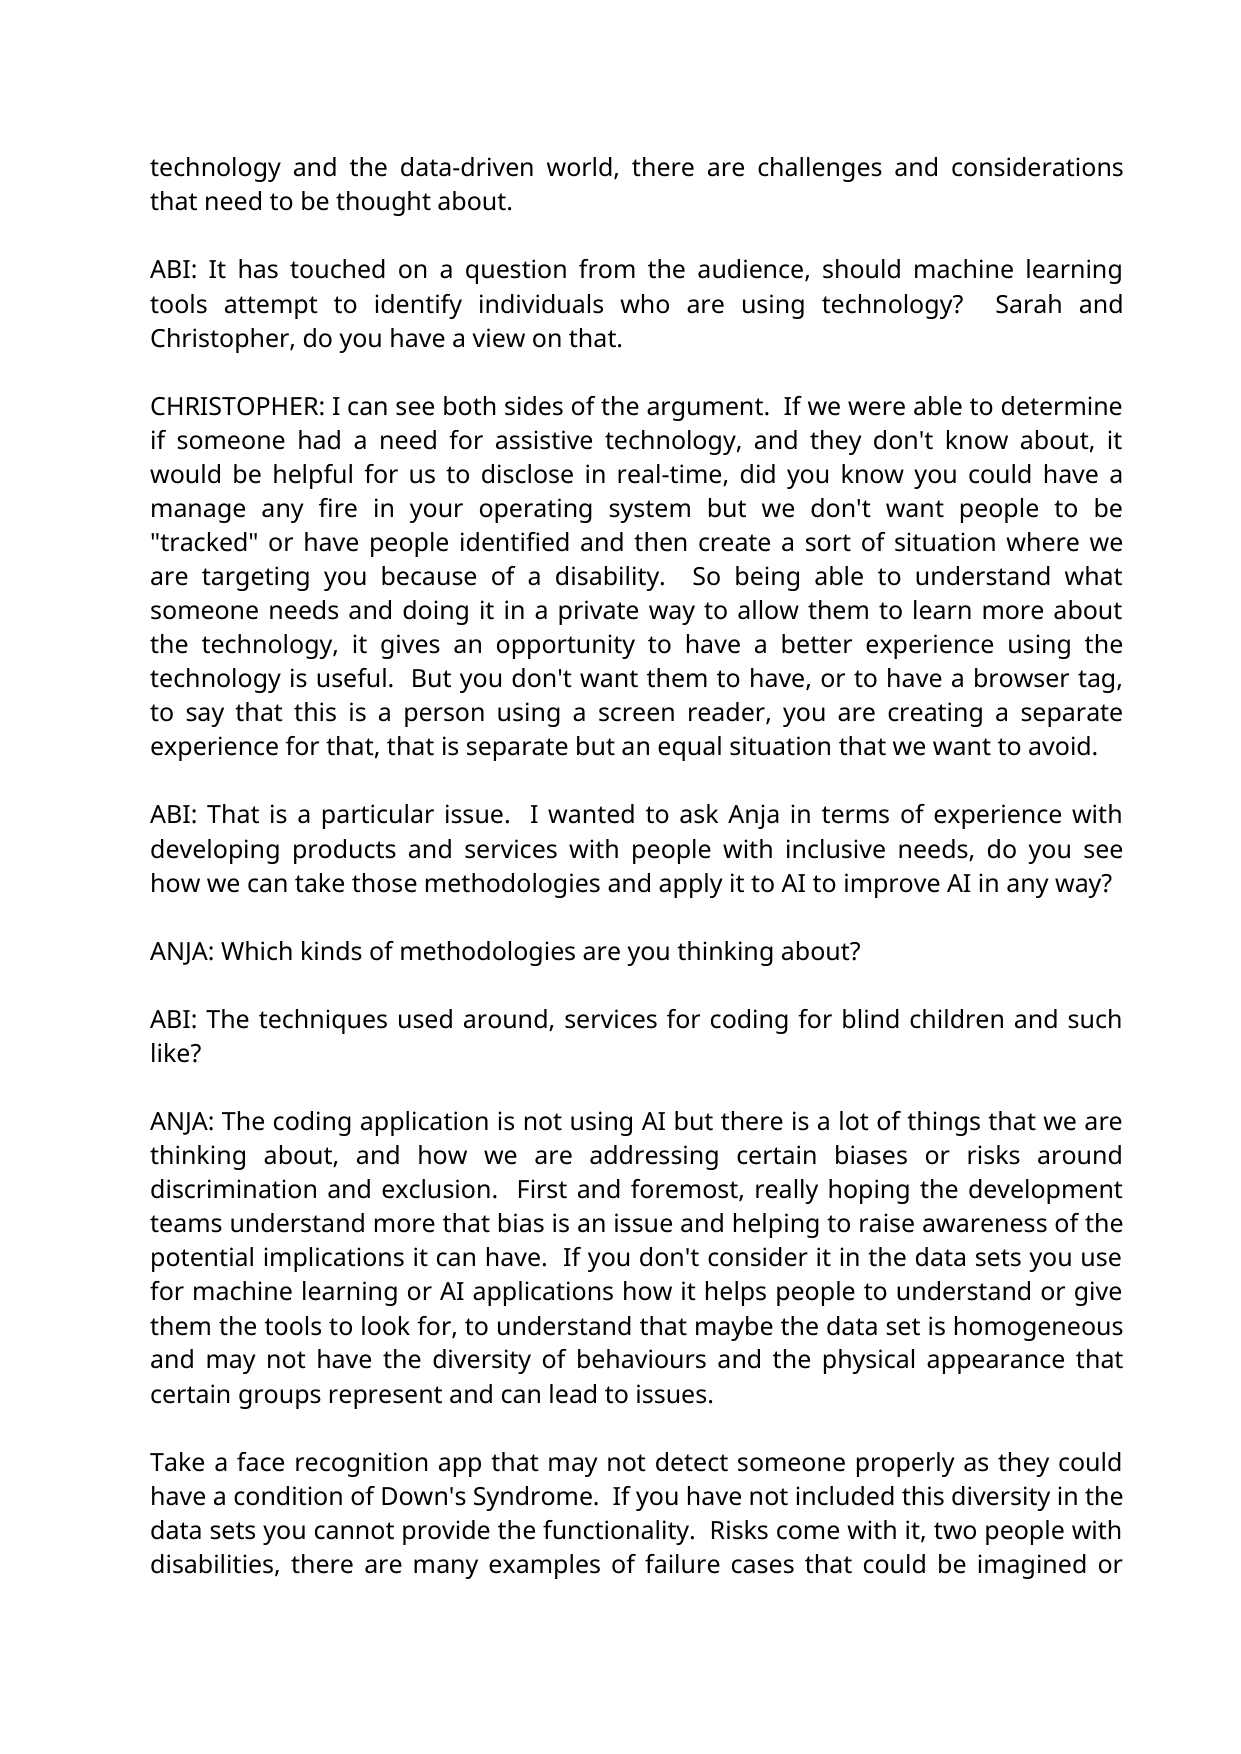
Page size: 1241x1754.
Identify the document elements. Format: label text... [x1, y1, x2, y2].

text ANJA: Which kinds of methodologies are you thinking about? [150, 933, 1124, 967]
text ABI: The techniques used around, services for coding for blind children and such like? [150, 1002, 1124, 1070]
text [150, 150, 1124, 218]
text ABI: It has touched on a question from the audience, should machine learning tools attempt to identify individuals who are using technology? Sarah and Christopher, do you have a view on that. [150, 252, 1124, 354]
text ABI: That is a particular issue. I wanted to ask Anja in terms of experience with developing products and services with people with inclusive needs, do you see how we can take those methodologies and apply it to AI to improve AI in any way? [150, 797, 1124, 899]
text CHRISTOPHER: I can see both sides of the argument. If we were able to determine if someone had a need for assistive technology, and they don't know about, it would be helpful for us to disclose in real-time, did you know you could have a manage any fire in your operating system but we don't want people to be "tracked" or have people identified and then create a sort of situation where we are targeting you because of a disability. So being able to understand what someone needs and doing it in a private way to allow them to learn more about the technology, it gives an opportunity to have a better experience using the technology is useful. But you don't want them to have, or to have a browser tag, to say that this is a person using a screen reader, you are creating a separate experience for that, that is separate but an equal situation that we want to avoid. [150, 388, 1124, 763]
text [150, 1444, 1124, 1581]
text ANJA: The coding application is not using AI but there is a lot of things that we are thinking about, and how we are addressing certain biases or risks around discrimination and exclusion. First and foremost, really hoping the development teams understand more that bias is an issue and helping to raise awareness of the potential implications it can have. If you don't consider it in the data sets you use for machine learning or AI applications how it helps people to understand or give them the tools to look for, to understand that maybe the data set is homogeneous and may not have the diversity of behaviours and the physical appearance that certain groups represent and can lead to issues. [150, 1104, 1124, 1410]
